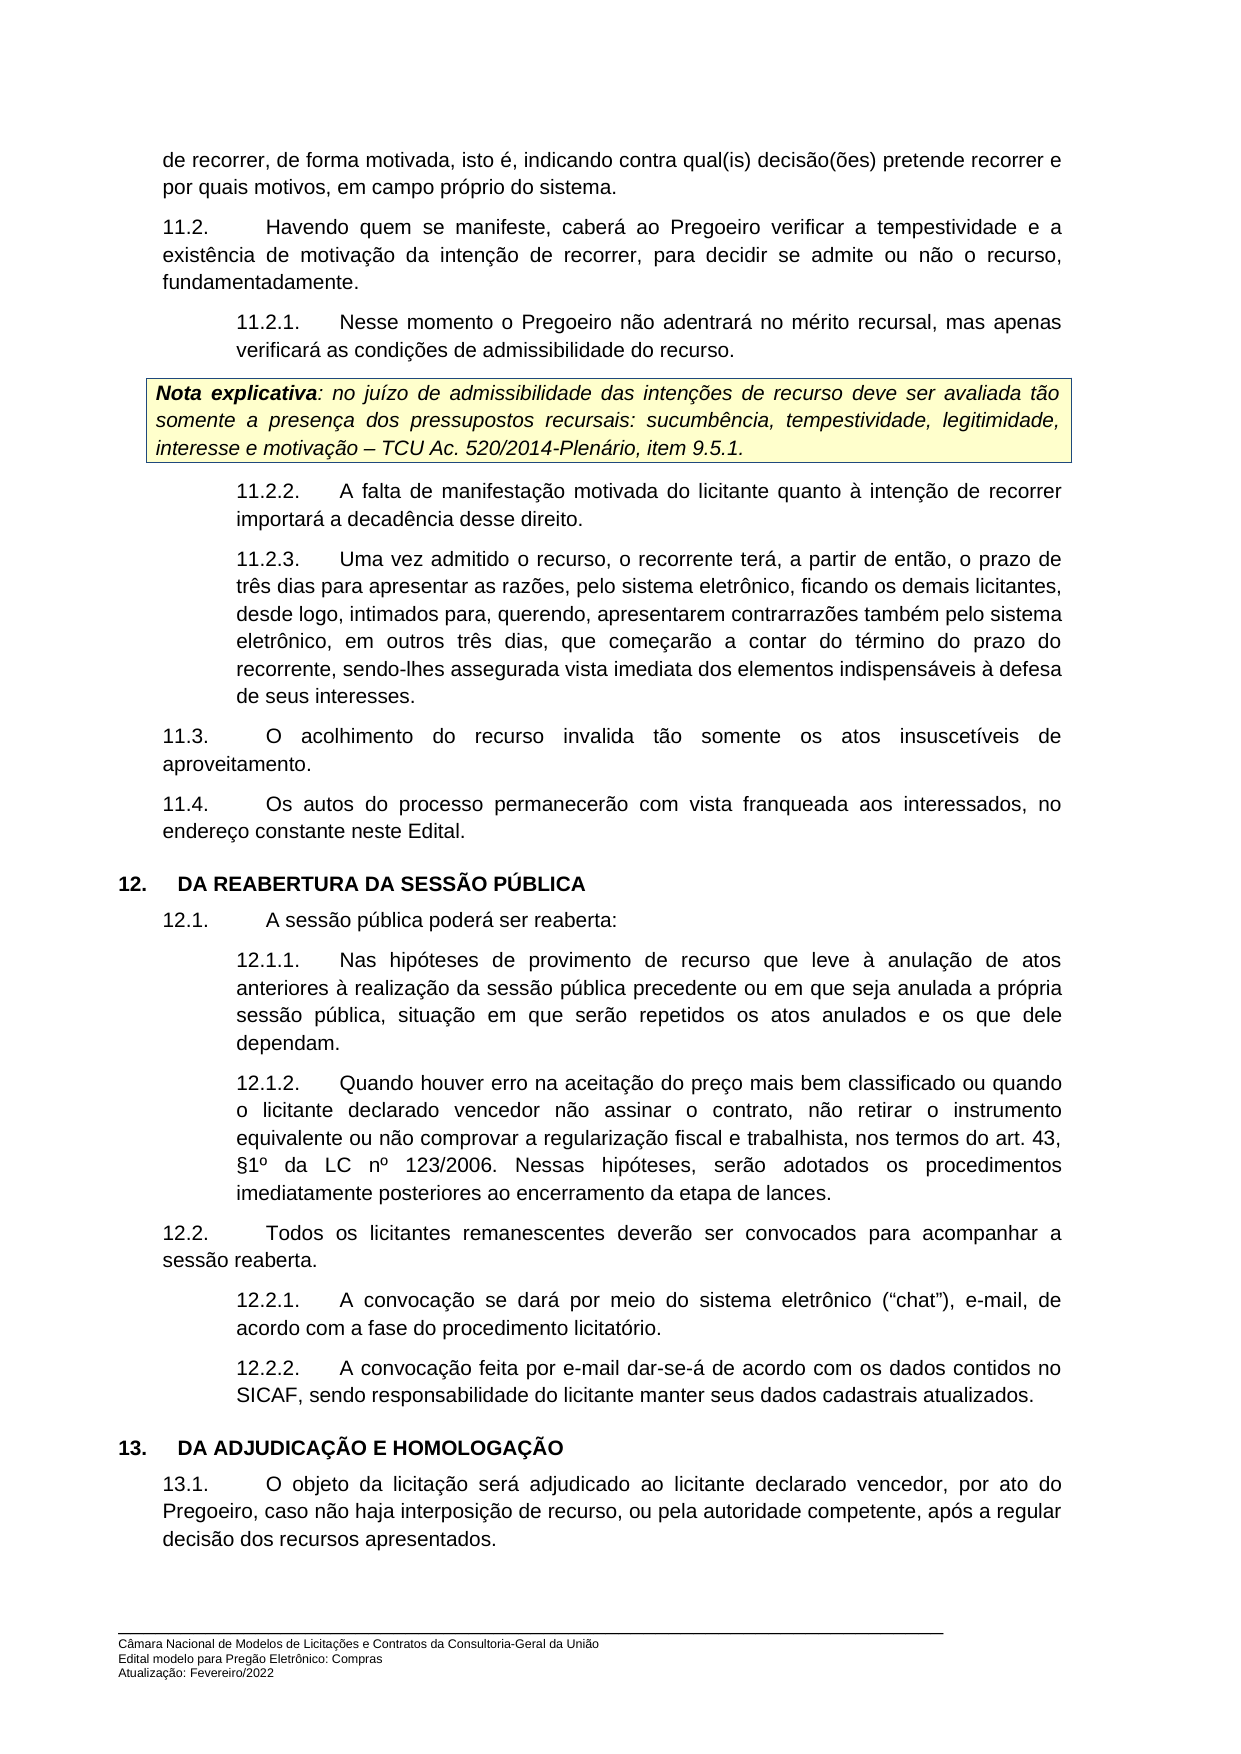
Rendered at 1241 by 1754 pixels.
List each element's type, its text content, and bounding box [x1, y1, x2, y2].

text DA ADJUDICAÇÃO E HOMOLOGAÇÃO [118, 1435, 1063, 1459]
list O objeto da licitação será adjudicado ao licitante declarado vencedor, por ato do Pregoeiro, caso não haja interposição de recurso, ou pela autoridade competente, após a regular decisão dos recursos apresentados. [162, 1472, 1063, 1551]
list Nesse momento o Pregoeiro não adentrará no mérito recursal, mas apenas verificará as condições de admissibilidade do recurso. [236, 310, 1063, 362]
text Nota explicativa: no juízo de admissibilidade das intenções de recurso deve ser avaliada tão somente a presença dos pressupostos recursais: sucumbência, tempestividade, legitimidade, interesse e motivação – TCU Ac. 520/2014-Plenário, item 9.5.1. [147, 379, 1071, 462]
list Quando houver erro na aceitação do preço mais bem classificado ou quando o licitante declarado vencedor não assinar o contrato, não retirar o instrumento equivalente ou não comprovar a regularização fiscal e trabalhista, nos termos do art. 43, §1º da LC nº 123/2006. Nessas hipóteses, serão adotados os procedimentos imediatamente posteriores ao encerramento da etapa de lances. [236, 1070, 1063, 1204]
list A convocação feita por e-mail dar-se-á de acordo com os dados contidos no SICAF, sendo responsabilidade do licitante manter seus dados cadastrais atualizados. [236, 1355, 1063, 1407]
list A falta de manifestação motivada do licitante quanto à intenção de recorrer importará a decadência desse direito. [236, 479, 1063, 530]
list Nas hipóteses de provimento de recurso que leve à anulação de atos anteriores à realização da sessão pública precedente ou em que seja anulada a própria sessão pública, situação em que serão repetidos os atos anulados e os que dele dependam. [236, 948, 1063, 1054]
list O acolhimento do recurso invalida tão somente os atos insuscetíveis de aproveitamento. [162, 724, 1063, 775]
list Todos os licitantes remanescentes deverão ser convocados para acompanhar a sessão reaberta. [162, 1220, 1063, 1272]
list Uma vez admitido o recurso, o recorrente terá, a partir de então, o prazo de três dias para apresentar as razões, pelo sistema eletrônico, ficando os demais licitantes, desde logo, intimados para, querendo, apresentarem contrarrazões também pelo sistema eletrônico, em outros três dias, que começarão a contar do término do prazo do recorrente, sendo-lhes assegurada vista imediata dos elementos indispensáveis à defesa de seus interesses. [236, 546, 1063, 708]
list A sessão pública poderá ser reaberta: [162, 908, 1063, 932]
list Os autos do processo permanecerão com vista franqueada aos interessados, no endereço constante neste Edital. [162, 791, 1063, 843]
list Havendo quem se manifeste, caberá ao Pregoeiro verificar a tempestividade e a existência de motivação da intenção de recorrer, para decidir se admite ou não o recurso, fundamentadamente. [162, 215, 1063, 294]
list A convocação se dará por meio do sistema eletrônico (“chat”), e-mail, de acordo com a fase do procedimento licitatório. [236, 1288, 1063, 1339]
text DA REABERTURA DA SESSÃO PÚBLICA [118, 871, 1063, 895]
